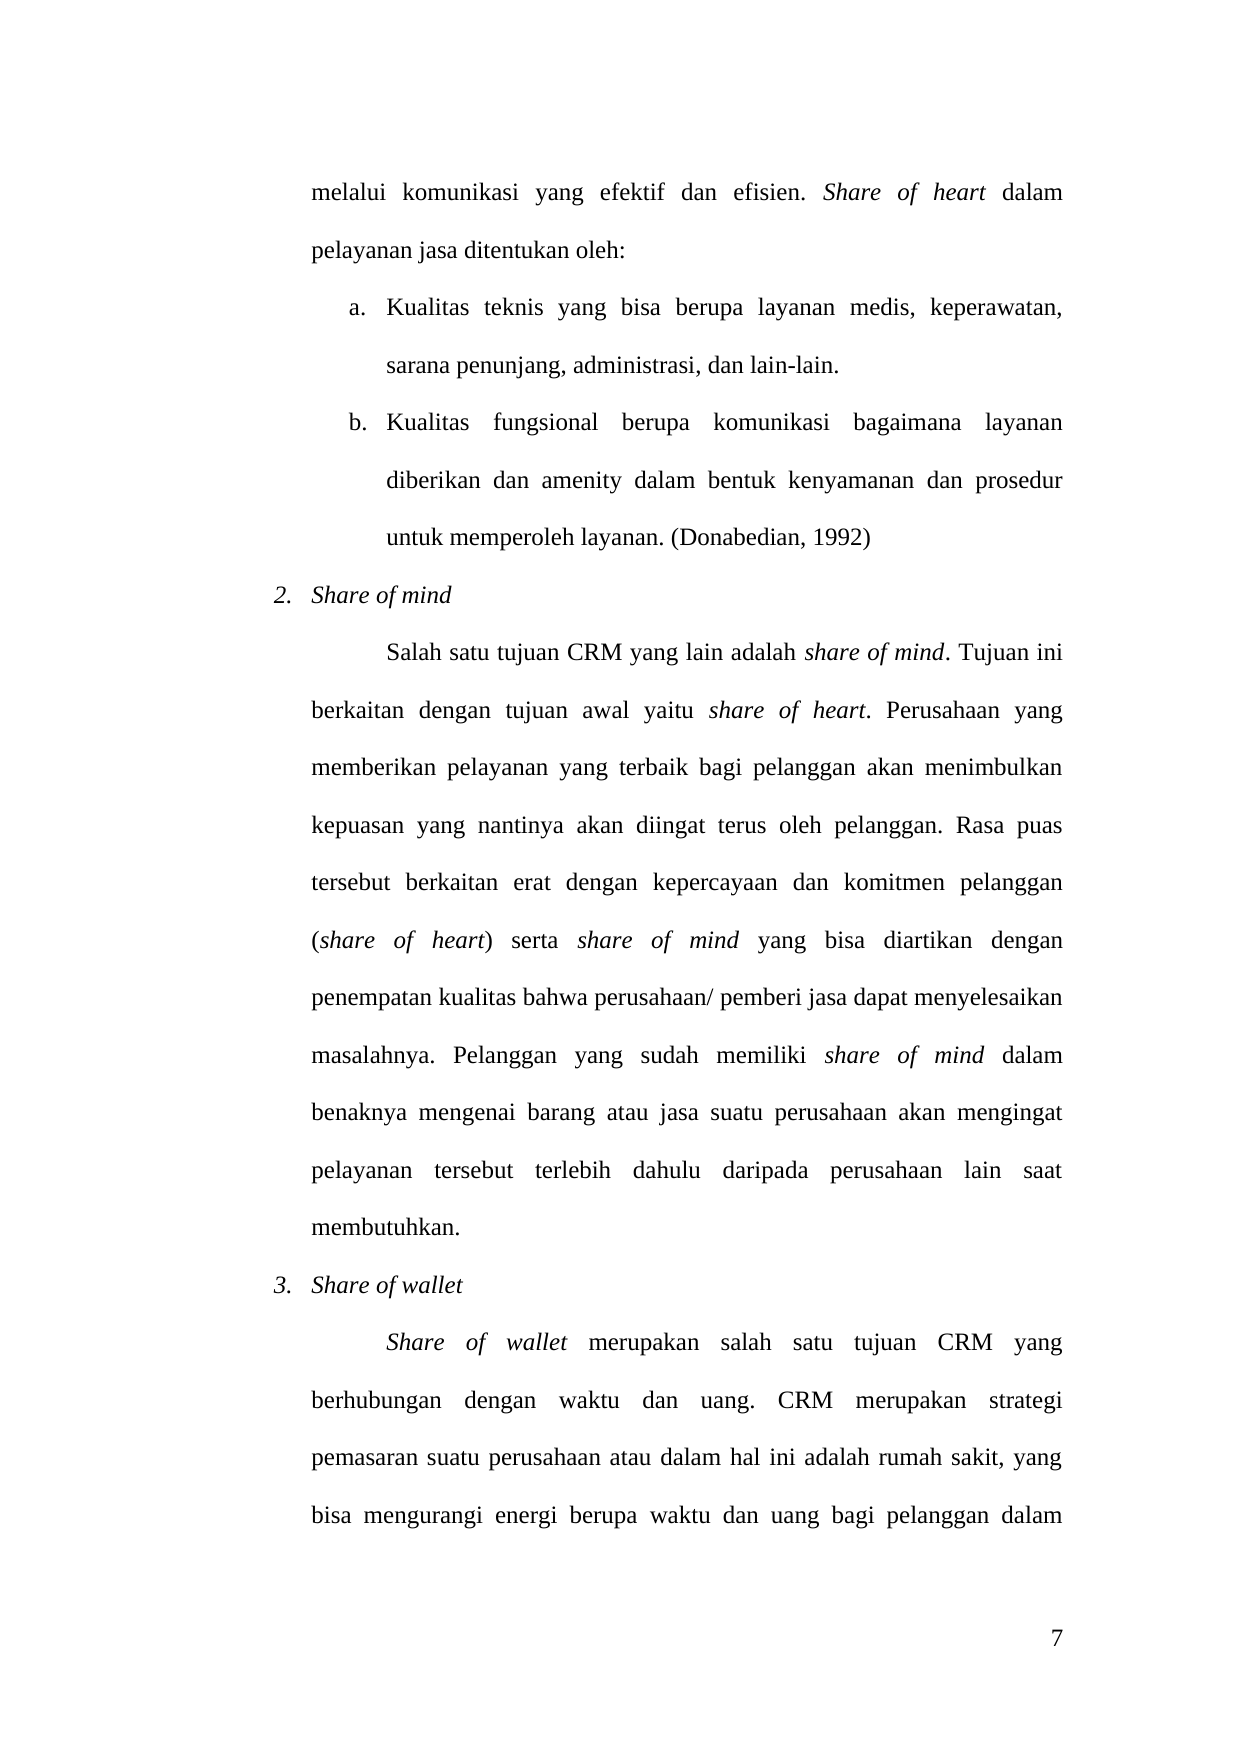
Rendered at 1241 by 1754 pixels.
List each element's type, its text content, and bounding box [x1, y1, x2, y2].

list Share of wallet [274, 1270, 1063, 1298]
list Share of mind [274, 580, 1063, 608]
list Kualitas fungsional berupa komunikasi bagaimana layanan diberikan dan amenity dalam bentuk kenyamanan dan prosedur untuk memperoleh layanan. (Donabedian, 1992) [349, 407, 1063, 551]
list Salah satu tujuan CRM yang lain adalah share of mind. Tujuan ini berkaitan dengan tujuan awal yaitu share of heart. Perusahaan yang memberikan pelayanan yang terbaik bagi pelanggan akan menimbulkan kepuasan yang nantinya akan diingat terus oleh pelanggan. Rasa puas tersebut berkaitan erat dengan kepercayaan dan komitmen pelanggan (share of heart) serta share of mind yang bisa diartikan dengan penempatan kualitas bahwa perusahaan/ pemberi jasa dapat menyelesaikan masalahnya. Pelanggan yang sudah memiliki share of mind dalam benaknya mengenai barang atau jasa suatu perusahaan akan mengingat pelayanan tersebut terlebih dahulu daripada perusahaan lain saat membutuhkan. [311, 637, 1063, 1241]
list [311, 1327, 1063, 1528]
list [311, 177, 1063, 263]
list Kualitas teknis yang bisa berupa layanan medis, keperawatan, sarana penunjang, administrasi, dan lain-lain. [349, 292, 1063, 378]
